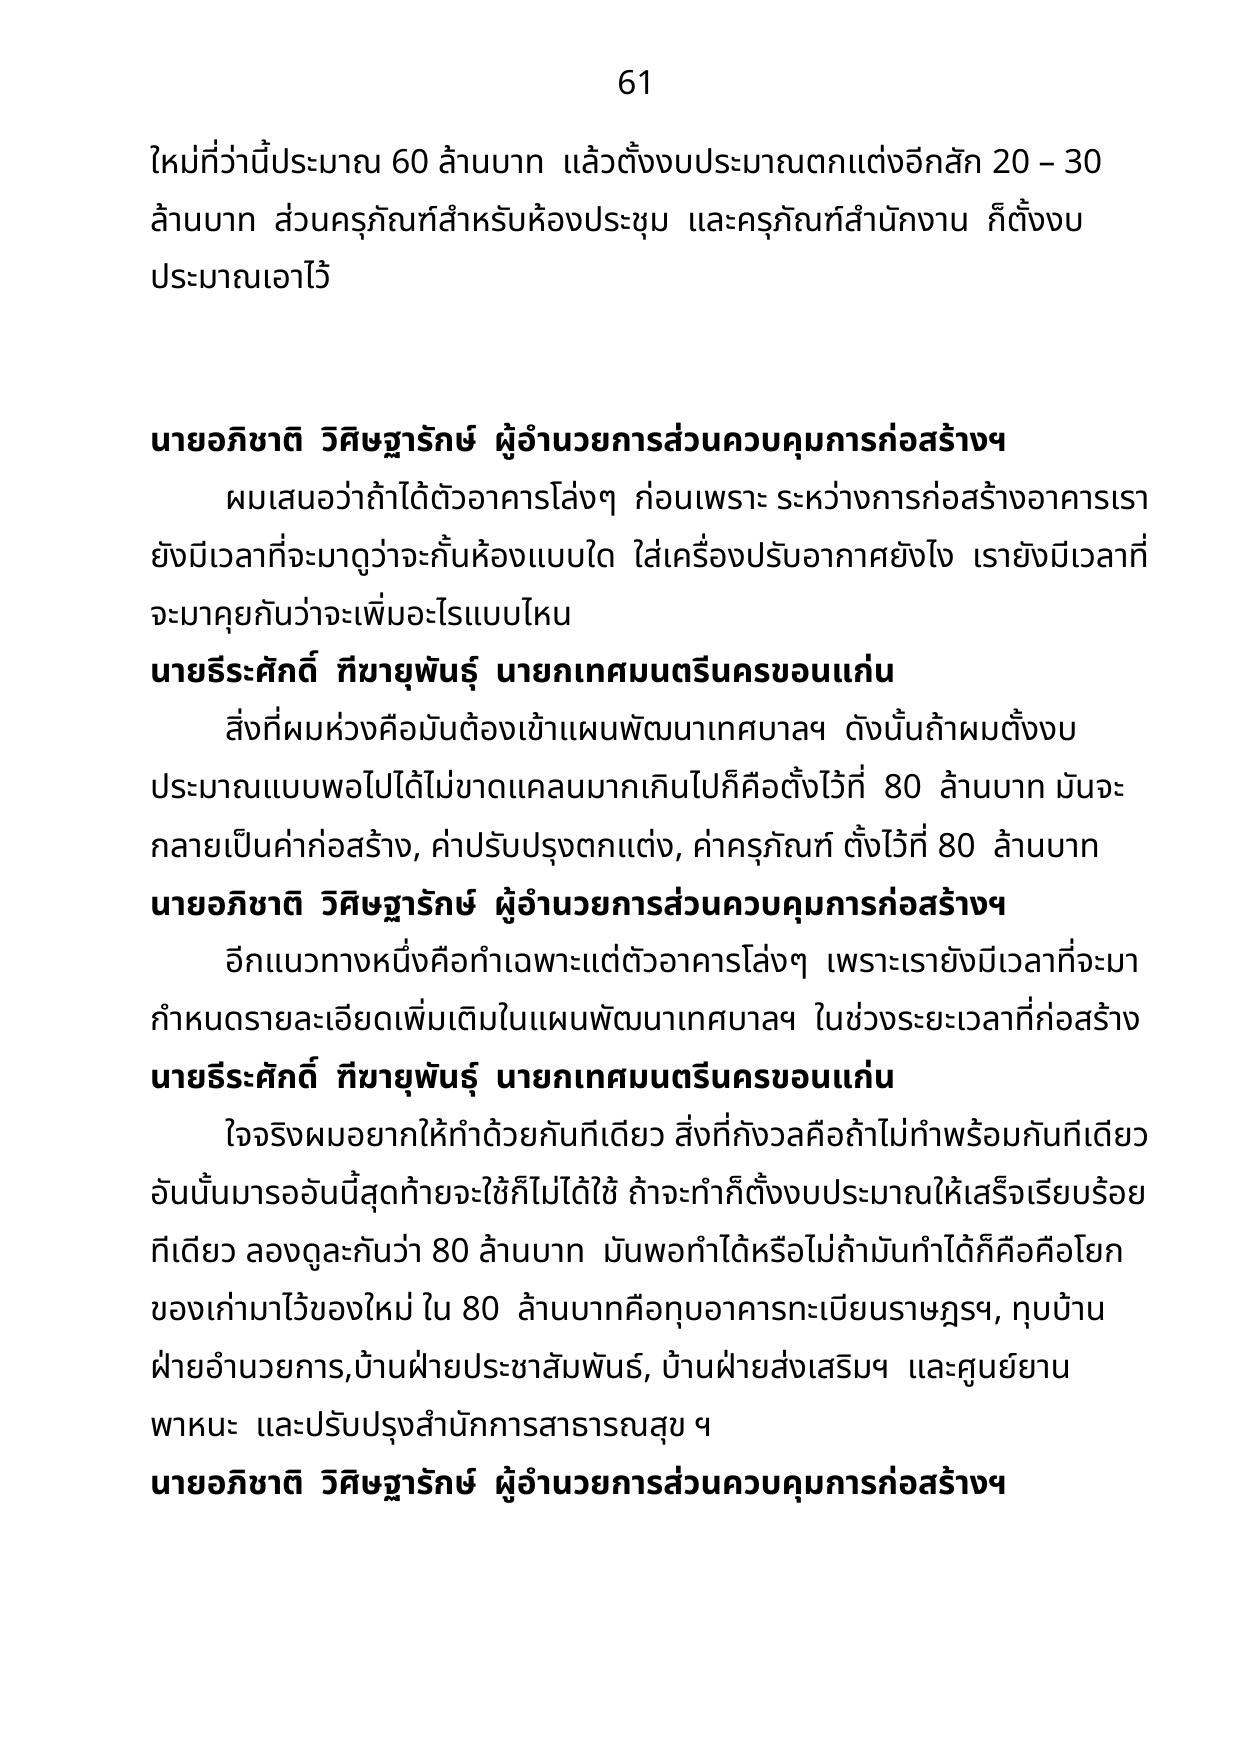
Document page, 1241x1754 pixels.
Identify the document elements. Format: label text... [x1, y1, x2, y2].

text อีกแนวทางหนึ่งคือทำเฉพาะแต่ตัวอาคารโล่งๆ เพราะเรายังมีเวลาที่จะมากำหนดรายละเอียดเพิ่มเติมในแผนพัฒนาเทศบาลฯ ในช่วงระยะเวลาที่ก่อสร้าง [150, 937, 1154, 1046]
text นายอภิชาติ วิศิษฐารักษ์ ผู้อำนวยการส่วนควบคุมการก่อสร้างฯ [150, 416, 1154, 466]
text นายธีระศักดิ์ ฑีฆายุพันธุ์ นายกเทศมนตรีนครขอนแก่น [150, 647, 1154, 698]
text สิ่งที่ผมห่วงคือมันต้องเข้าแผนพัฒนาเทศบาลฯ ดังนั้นถ้าผมตั้งงบประมาณแบบพอไปได้ไม่ขาดแคลนมากเกินไปก็คือตั้งไว้ที่ 80 ล้านบาท มันจะกลายเป็นค่าก่อสร้าง, ค่าปรับปรุงตกแต่ง, ค่าครุภัณฑ์ ตั้งไว้ที่ 80 ล้านบาท [150, 705, 1154, 872]
text นายอภิชาติ วิศิษฐารักษ์ ผู้อำนวยการส่วนควบคุมการก่อสร้างฯ [150, 1459, 1154, 1510]
text ใจจริงผมอยากให้ทำด้วยกันทีเดียว สิ่งที่กังวลคือถ้าไม่ทำพร้อมกันทีเดียว อันนั้นมารออันนี้สุดท้ายจะใช้ก็ไม่ได้ใช้ ถ้าจะทำก็ตั้งงบประมาณให้เสร็จเรียบร้อยทีเดียว ลองดูละกันว่า 80 ล้านบาท มันพอทำได้หรือไม่ถ้ามันทำได้ก็คือคือโยกของเก่ามาไว้ของใหม่ ใน 80 ล้านบาทคือทุบอาคารทะเบียนราษฎรฯ, ทุบบ้านฝ่ายอำนวยการ,บ้านฝ่ายประชาสัมพันธ์, บ้านฝ่ายส่งเสริมฯ และศูนย์ยานพาหนะ และปรับปรุงสำนักการสาธารณสุข ฯ [150, 1111, 1154, 1452]
text นายอภิชาติ วิศิษฐารักษ์ ผู้อำนวยการส่วนควบคุมการก่อสร้างฯ [150, 879, 1154, 930]
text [150, 137, 1154, 304]
text ผมเสนอว่าถ้าได้ตัวอาคารโล่งๆ ก่อนเพราะ ระหว่างการก่อสร้างอาคารเรายังมีเวลาที่จะมาดูว่าจะกั้นห้องแบบใด ใส่เครื่องปรับอากาศยังไง เรายังมีเวลาที่จะมาคุยกันว่าจะเพิ่มอะไรแบบไหน [150, 474, 1154, 640]
text นายธีระศักดิ์ ฑีฆายุพันธุ์ นายกเทศมนตรีนครขอนแก่น [150, 1053, 1154, 1104]
